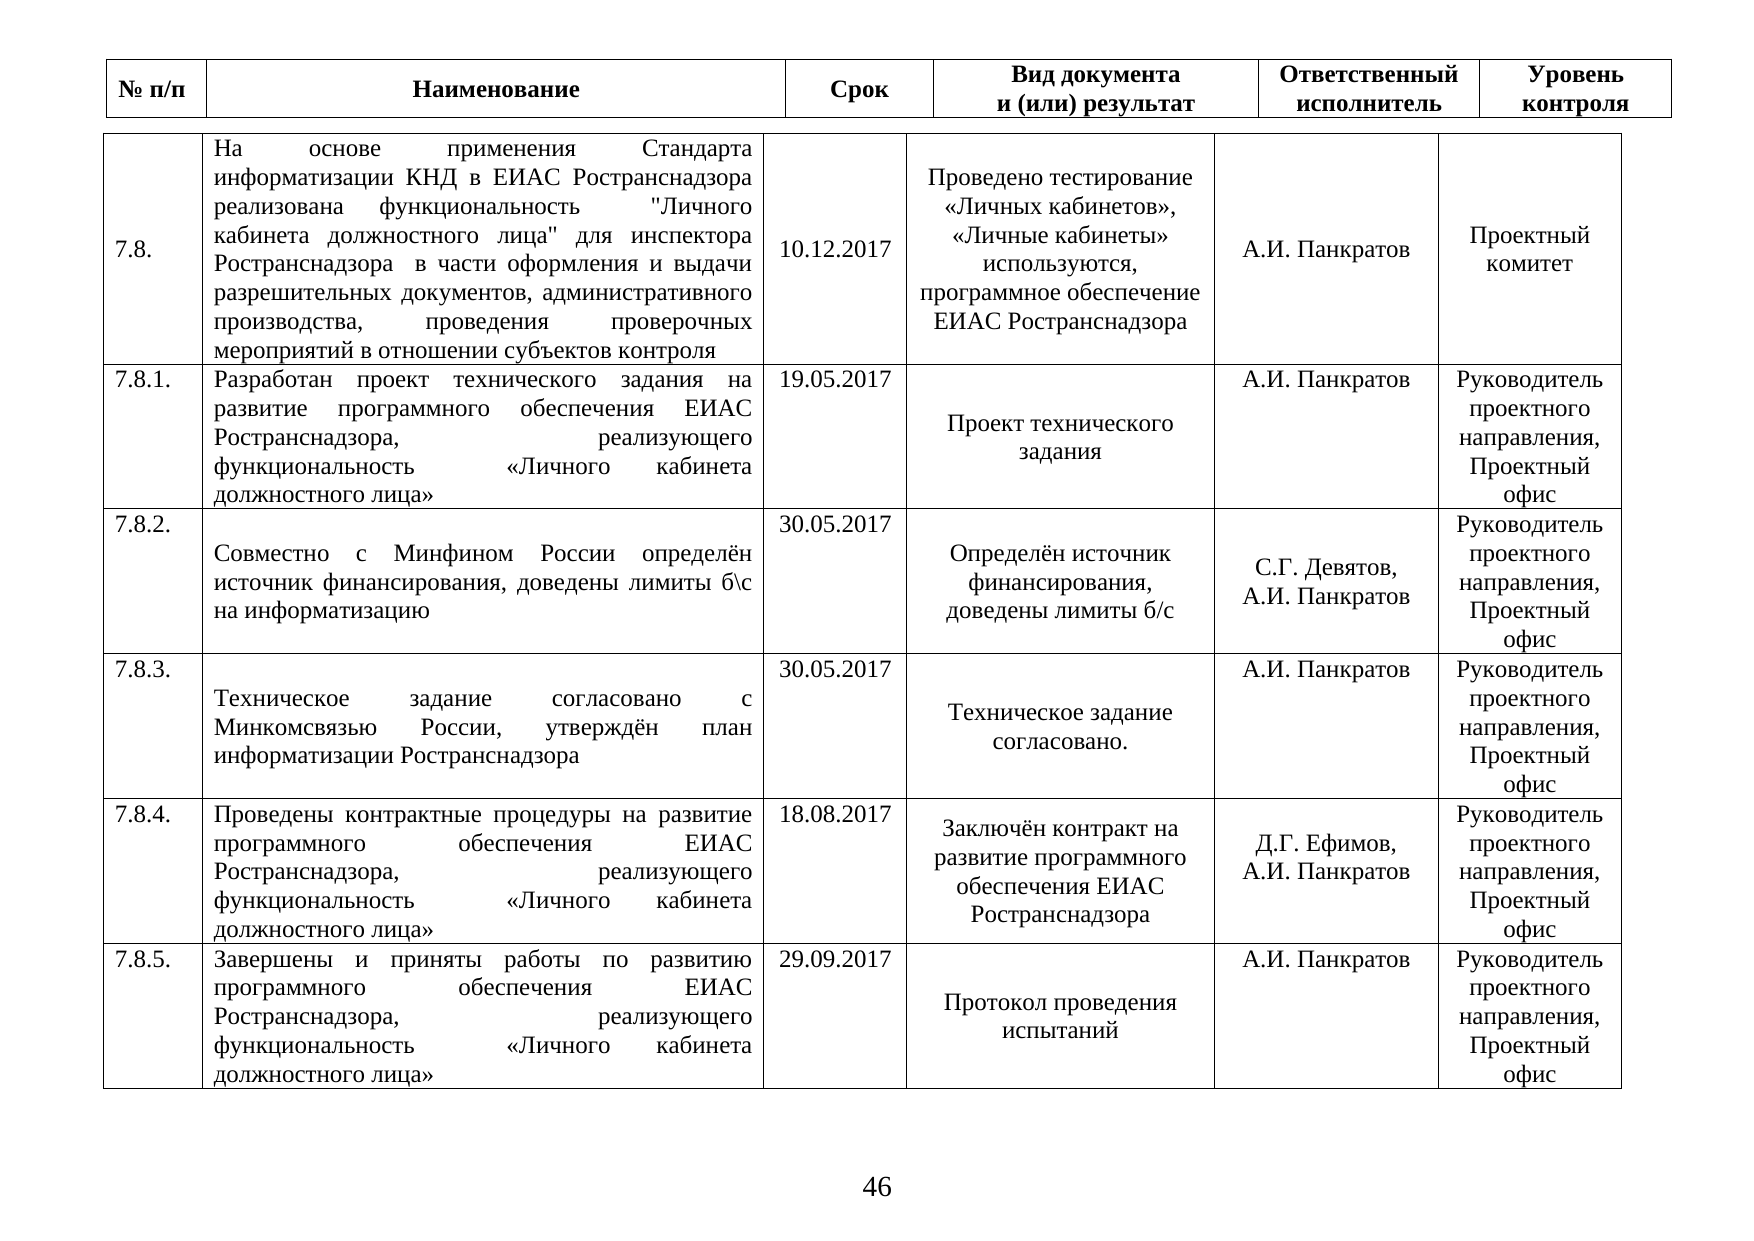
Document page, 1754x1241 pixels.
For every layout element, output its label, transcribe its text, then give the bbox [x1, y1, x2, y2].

table_cell 30.05.2017 [764, 509, 906, 653]
table_cell Совместно с Минфином России определён источник финансирования, доведены лимиты б\c на информатизацию [203, 509, 763, 653]
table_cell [1439, 944, 1621, 1087]
table_cell Заключён контракт на развитие программного обеспечения ЕИАС Ространснадзора [907, 799, 1214, 943]
table_cell Проектный комитет [1439, 134, 1621, 363]
table_cell Техническое задание согласовано с Минкомсвязью России, утверждён план информатизации Ространснадзора [203, 654, 763, 798]
table_cell [104, 509, 202, 653]
table_cell [104, 654, 202, 798]
table_cell Проведено тестирование «Личных кабинетов», «Личные кабинеты» используются, программное обеспечение ЕИАС Ространснадзора [907, 134, 1214, 363]
table_cell Разработан проект технического задания на развитие программного обеспечения ЕИАС Ространснадзора, реализующего функциональность «Личного кабинета должностного лица» [203, 365, 763, 508]
table_cell Д.Г. Ефимов, А.И. Панкратов [1215, 799, 1438, 943]
table_cell А.И. Панкратов [1215, 365, 1438, 508]
table_cell А.И. Панкратов [1215, 944, 1438, 1087]
table_cell [104, 799, 202, 943]
table_cell [104, 944, 202, 1087]
table_cell 10.12.2017 [764, 134, 906, 363]
table_cell 19.05.2017 [764, 365, 906, 508]
table_cell Руководитель проектного направления, Проектный офис [1439, 509, 1621, 653]
table_cell 30.05.2017 [764, 654, 906, 798]
table_cell Руководитель проектного направления, Проектный офис [1439, 365, 1621, 508]
table_cell Проект технического задания [907, 365, 1214, 508]
table_cell Завершены и приняты работы по развитию программного обеспечения ЕИАС Ространснадзора, реализующего функциональность «Личного кабинета должностного лица» [203, 944, 763, 1087]
table_cell Руководитель проектного направления, Проектный офис [1439, 654, 1621, 798]
table_cell С.Г. Девятов, А.И. Панкратов [1215, 509, 1438, 653]
table_cell 18.08.2017 [764, 799, 906, 943]
table_cell А.И. Панкратов [1215, 654, 1438, 798]
table_cell А.И. Панкратов [1215, 134, 1438, 363]
table_cell Руководитель проектного направления, Проектный офис [1439, 799, 1621, 943]
table_cell Техническое задание согласовано. [907, 654, 1214, 798]
table_cell Протокол проведения испытаний [907, 944, 1214, 1087]
table_cell На основе применения Стандарта информатизации КНД в ЕИАС Ространснадзора реализована функциональность "Личного кабинета должностного лица" для инспектора Ространснадзора в части оформления и выдачи разрешительных документов, административного производства, проведения проверочных мероприятий в отношении субъектов контроля [203, 134, 763, 363]
table_cell [104, 134, 202, 363]
table_cell Проведены контрактные процедуры на развитие программного обеспечения ЕИАС Ространснадзора, реализующего функциональность «Личного кабинета должностного лица» [203, 799, 763, 943]
table_cell 29.09.2017 [764, 944, 906, 1087]
table_cell [104, 365, 202, 508]
table_cell Определён источник финансирования, доведены лимиты б/c [907, 509, 1214, 653]
